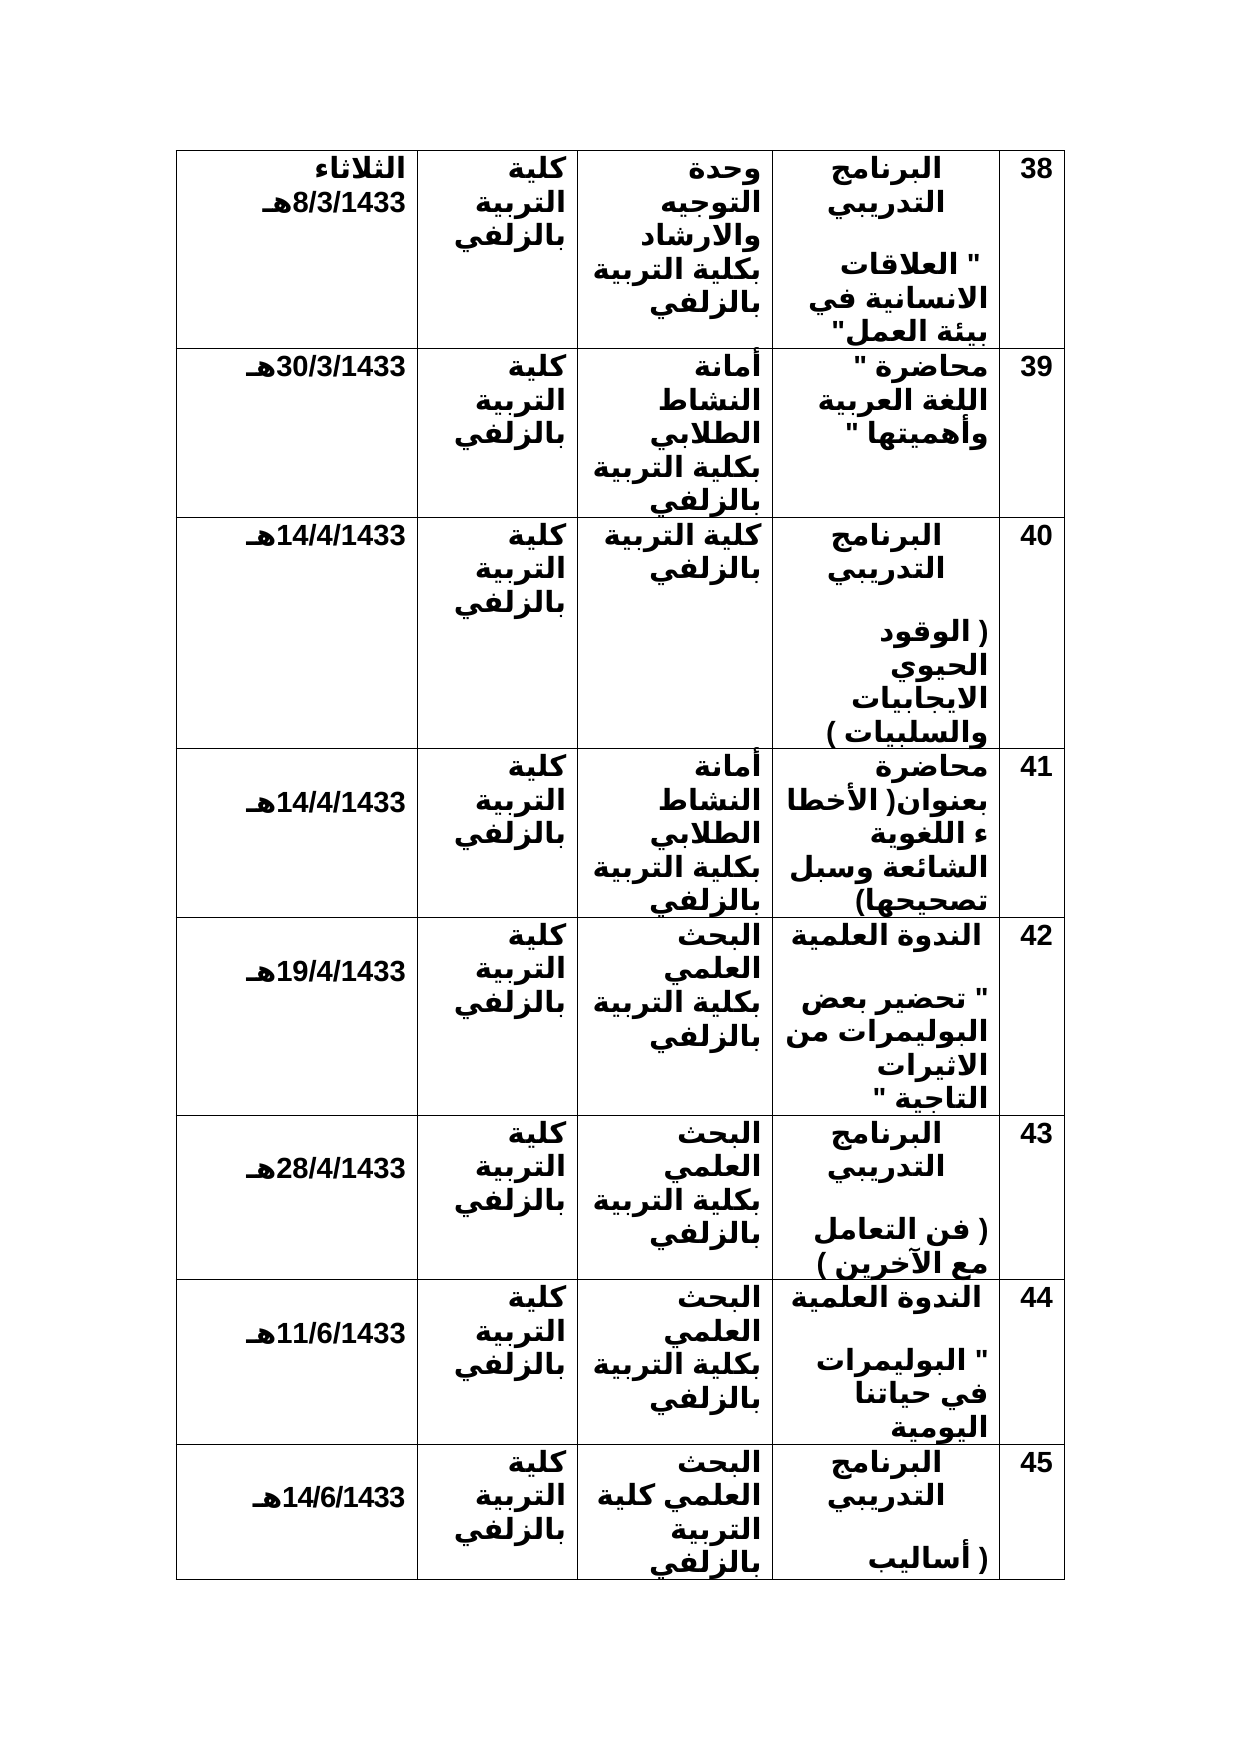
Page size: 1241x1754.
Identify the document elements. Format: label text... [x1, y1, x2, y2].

table_cell كلية التربية بالزلفي [418, 918, 577, 1115]
table_cell محاضرة " اللغة العربية وأهميتها " [773, 349, 999, 517]
table_cell الثلاثاء 8/3/1433هـ [177, 151, 417, 348]
table_cell 40 [1000, 518, 1064, 748]
table_cell 44 [1000, 1280, 1064, 1443]
table_cell أمانة النشاط الطلابي بكلية التربية بالزلفي [578, 749, 772, 917]
table_cell 14/6/1433هـ [177, 1445, 417, 1579]
table_cell 28/4/1433هـ [177, 1116, 417, 1279]
table_cell الندوة العلمية " البوليمرات في حياتنا اليومية [773, 1280, 999, 1443]
table_cell 14/4/1433هـ [177, 518, 417, 748]
table_cell الندوة العلمية " تحضير بعض البوليمرات من الاثيرات التاجية " [773, 918, 999, 1115]
table_cell كلية التربية بالزلفي [418, 1280, 577, 1443]
table_cell البحث العلمي بكلية التربية بالزلفي [578, 1280, 772, 1443]
table_cell 11/6/1433هـ [177, 1280, 417, 1443]
table_cell كلية التربية بالزلفي [578, 518, 772, 748]
table_cell البرنامج التدريبي ( فن التعامل مع الآخرين ) [773, 1116, 999, 1279]
table_cell 41 [1000, 749, 1064, 917]
table_cell 38 [1000, 151, 1064, 348]
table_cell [418, 151, 577, 348]
table_cell البرنامج التدريبي ( الوقود الحيوي الايجابيات والسلبيات ) [773, 518, 999, 748]
table_cell 30/3/1433هـ [177, 349, 417, 517]
table_cell البحث العلمي بكلية التربية بالزلفي [578, 918, 772, 1115]
table_cell 45 [1000, 1445, 1064, 1579]
table_cell كلية التربية بالزلفي [418, 518, 577, 748]
table_cell 14/4/1433هـ [177, 749, 417, 917]
table_cell محاضرة بعنوان( الأخطاء اللغوية الشائعة وسبل تصحيحها) [773, 749, 999, 917]
table_cell 19/4/1433هـ [177, 918, 417, 1115]
table_cell كلية التربية بالزلفي [418, 349, 577, 517]
table_cell 42 [1000, 918, 1064, 1115]
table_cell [418, 1445, 577, 1579]
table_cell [773, 1445, 999, 1579]
table_cell كلية التربية بالزلفي [418, 1116, 577, 1279]
table_cell كلية التربية بالزلفي [418, 749, 577, 917]
table_cell البحث العلمي بكلية التربية بالزلفي [578, 1116, 772, 1279]
table_cell 39 [1000, 349, 1064, 517]
table_cell وحدة التوجيه والارشاد بكلية التربية بالزلفي [578, 151, 772, 348]
table_cell البرنامج التدريبي " العلاقات الانسانية في بيئة العمل" [773, 151, 999, 348]
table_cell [578, 349, 772, 517]
table_cell 43 [1000, 1116, 1064, 1279]
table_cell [578, 1445, 772, 1579]
